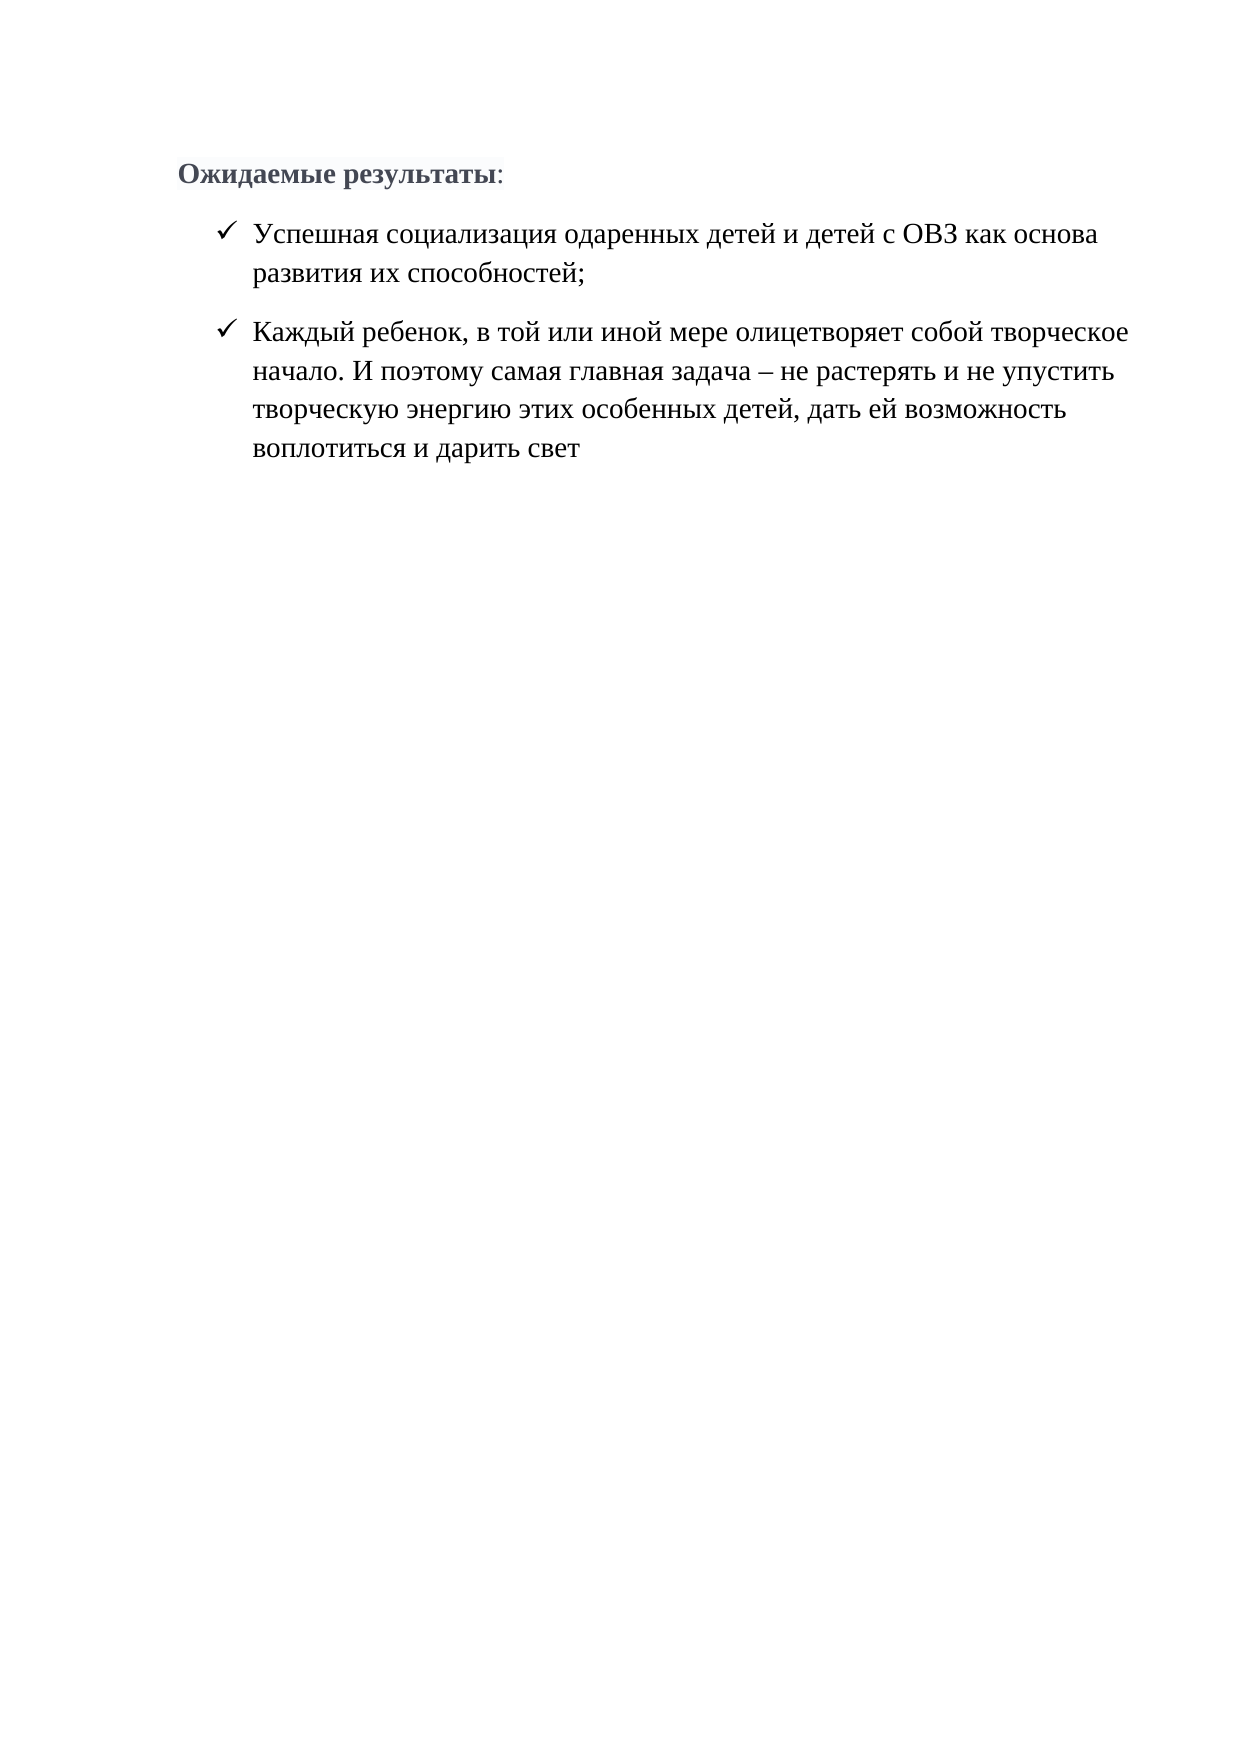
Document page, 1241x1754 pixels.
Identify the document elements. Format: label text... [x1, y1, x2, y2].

list Каждый ребенок, в той или иной мере олицетворяет собой творческое начало. И поэтому самая главная задача – не растерять и не упустить творческую энергию этих особенных детей, дать ей возможность воплотиться и дарить свет [215, 314, 1152, 463]
text Ожидаемые результаты: [177, 118, 1152, 190]
list Успешная социализация одаренных детей и детей с ОВЗ как основа развития их способностей; [215, 216, 1152, 288]
